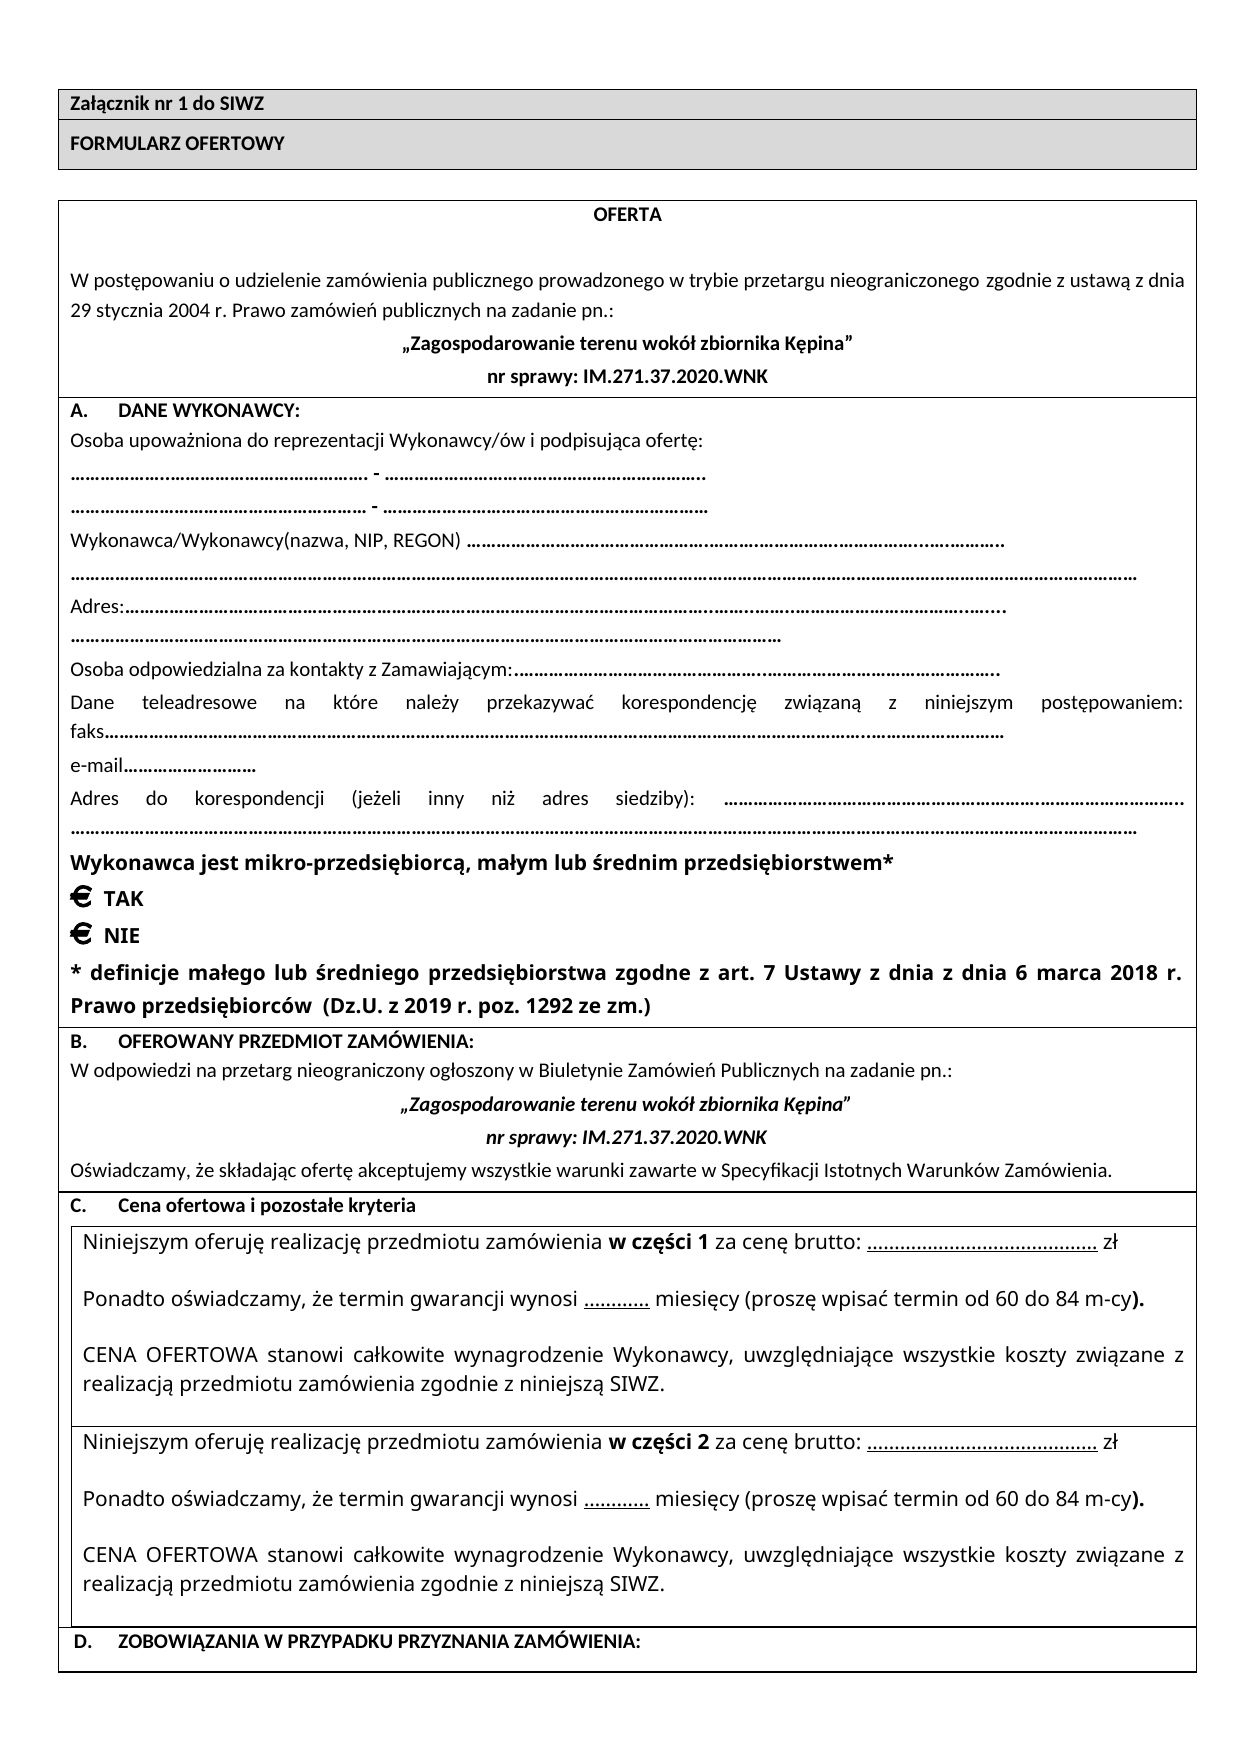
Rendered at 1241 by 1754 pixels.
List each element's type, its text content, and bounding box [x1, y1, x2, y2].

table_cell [59, 1628, 1196, 1671]
table_cell OFEROWANY PRZEDMIOT ZAMÓWIENIA: W odpowiedzi na przetarg nieograniczony ogłoszony w Biuletynie Zamówień Publicznych na zadanie pn.: „Zagospodarowanie terenu wokół zbiornika Kępina” nr sprawy: IM.271.37.2020.WNK Oświadczamy, że składając ofertę akceptujemy wszystkie warunki zawarte w Specyfikacji Istotnych Warunków Zamówienia. [59, 1028, 1196, 1191]
table_cell DANE WYKONAWCY: Osoba upoważniona do reprezentacji Wykonawcy/ów i podpisująca ofertę: ………………..…………………………………. - ……………………………………………………….. …………………………………………………… - ………………………………………………………… Wykonawca/Wykonawcy(nazwa, NIP, REGON) ………………………………………….……….…………….……………...….……….. ……………………………………………………………………………………………………………………………………………………………………………………………… Adres:………………………………………………………………………………………………………..……..……..……………………………..…... …….……………………………….……………………………………………………………………………………………………………………………… Osoba odpowiedzialna za kontakty z Zamawiającym:.…………………………………………..……………………………………….. Dane teleadresowe na które należy przekazywać korespondencję związaną z niniejszym postępowaniem: faks………………………………………………………………………………………………………………………………………..……………………… e-mail……………………………………………………………………… Adres do korespondencji (jeżeli inny niż adres siedziby): ……………………………………………………….……………………….. ……………………………………………………………………………………………………………………………………………………………………………………………… Wykonawca jest mikro-przedsiębiorcą, małym lub średnim przedsiębiorstwem* TAK NIE * definicje małego lub średniego przedsiębiorstwa zgodne z art. 7 Ustawy z dnia z dnia 6 marca 2018 r. Prawo przedsiębiorców (Dz.U. z 2019 r. poz. 1292 ze zm.) [59, 398, 1196, 1027]
table_cell Cena ofertowa i pozostałe kryteria [59, 1193, 1196, 1627]
table_header OFERTA W postępowaniu o udzielenie zamówienia publicznego prowadzonego w trybie przetargu nieograniczonego zgodnie z ustawą z dnia 29 stycznia 2004 r. Prawo zamówień publicznych na zadanie pn.: „Zagospodarowanie terenu wokół zbiornika Kępina” nr sprawy: IM.271.37.2020.WNK [59, 201, 1196, 397]
table_cell FORMULARZ OFERTOWY [59, 120, 1196, 169]
table_header Załącznik nr 1 do SIWZ [59, 90, 1196, 119]
